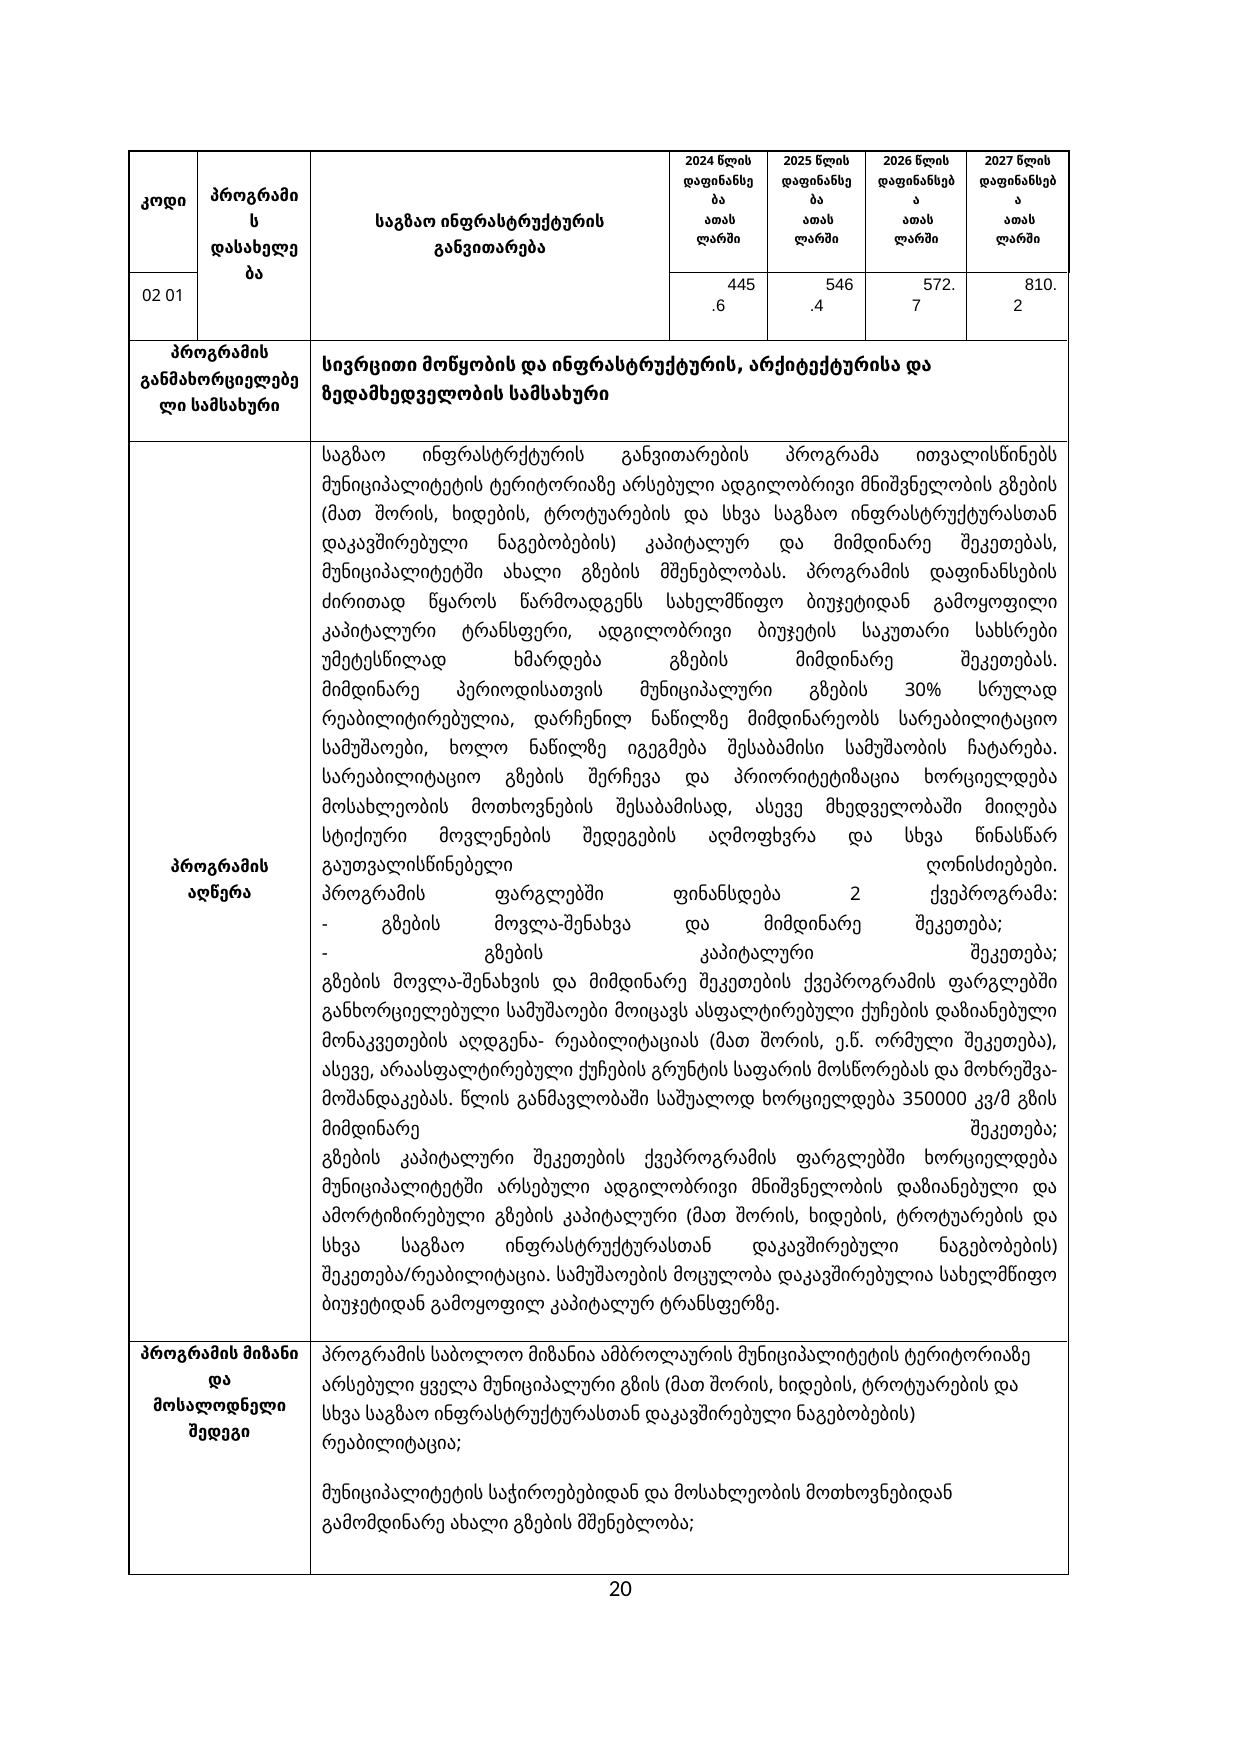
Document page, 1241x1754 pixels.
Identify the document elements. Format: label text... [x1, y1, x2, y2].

table_header 2027 წლის დაფინანსება ათას ლარში [967, 152, 1068, 272]
table_header 2025 წლის დაფინანსება ათას ლარში [768, 152, 865, 272]
table_header 2026 წლის დაფინანსება ათას ლარში [866, 152, 966, 272]
table_cell საგზაო ინფრასტრქტურის განვითარების პროგრამა ითვალისწინებს მუნიციპალიტეტის ტერიტორიაზე არსებული ადგილობრივი მნიშვნელობის გზების (მათ შორის, ხიდების, ტროტუარების და სხვა საგზაო ინფრასტრუქტურასთან დაკავშირებული ნაგებობების) კაპიტალურ და მიმდინარე შეკეთებას, მუნიციპალიტეტში ახალი გზების მშენებლობას. პროგრამის დაფინანსების ძირითად წყაროს წარმოადგენს სახელმწიფო ბიუჯეტიდან გამოყოფილი კაპიტალური ტრანსფერი, ადგილობრივი ბიუჯეტის საკუთარი სახსრები უმეტესწილად ხმარდება გზების მიმდინარე შეკეთებას. მიმდინარე პერიოდისათვის მუნიციპალური გზების 30% სრულად რეაბილიტირებულია, დარჩენილ ნაწილზე მიმდინარეობს სარეაბილიტაციო სამუშაოები, ხოლო ნაწილზე იგეგმება შესაბამისი სამუშაობის ჩატარება. სარეაბილიტაციო გზების შერჩევა და პრიორიტეტიზაცია ხორციელდება მოსახლეობის მოთხოვნების შესაბამისად, ასევე მხედველობაში მიიღება სტიქიური მოვლენების შედეგების აღმოფხვრა და სხვა წინასწარ გაუთვალისწინებელი ღონისძიებები. პროგრამის ფარგლებში ფინანსდება 2 ქვეპროგრამა: - გზების მოვლა-შენახვა და მიმდინარე შეკეთება; - გზების კაპიტალური შეკეთება; გზების მოვლა-შენახვის და მიმდინარე შეკეთების ქვეპროგრამის ფარგლებში განხორციელებული სამუშაოები მოიცავს ასფალტირებული ქუჩების დაზიანებული მონაკვეთების აღდგენა- რეაბილიტაციას (მათ შორის, ე.წ. ორმული შეკეთება), ასევე, არაასფალტირებული ქუჩების გრუნტის საფარის მოსწორებას და მოხრეშვა-მოშანდაკებას. წლის განმავლობაში საშუალოდ ხორციელდება 350000 კვ/მ გზის მიმდინარე შეკეთება; გზების კაპიტალური შეკეთების ქვეპროგრამის ფარგლებში ხორციელდება მუნიციპალიტეტში არსებული ადგილობრივი მნიშვნელობის დაზიანებული და ამორტიზირებული გზების კაპიტალური (მათ შორის, ხიდების, ტროტუარების და სხვა საგზაო ინფრასტრუქტურასთან დაკავშირებული ნაგებობების) შეკეთება/რეაბილიტაცია. სამუშაოების მოცულობა დაკავშირებულია სახელმწიფო ბიუჯეტიდან გამოყოფილ კაპიტალურ ტრანსფერზე. [311, 441, 1068, 1341]
table_cell 546.4 [768, 273, 865, 340]
table_cell პროგრამის განმახორციელებელი სამსახური [130, 341, 310, 441]
table_header კოდი [130, 152, 197, 272]
table_cell 810.2 [967, 272, 1068, 340]
table_header 2024 წლის დაფინანსება ათას ლარში [670, 152, 767, 272]
table_cell პროგრამის აღწერა [130, 442, 310, 1341]
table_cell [130, 1342, 310, 1573]
table_cell 445.6 [670, 273, 767, 340]
table_cell 02 01 [130, 273, 197, 340]
table_cell სივრცითი მოწყობის და ინფრასტრუქტურის, არქიტექტურისა და ზედამხედველობის სამსახური [311, 340, 1068, 441]
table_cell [311, 1341, 1068, 1573]
table_header პროგრამის დასახელება [198, 152, 310, 340]
table_header საგზაო ინფრასტრუქტურის განვითარება [311, 152, 669, 340]
table_cell 572.7 [866, 273, 966, 340]
